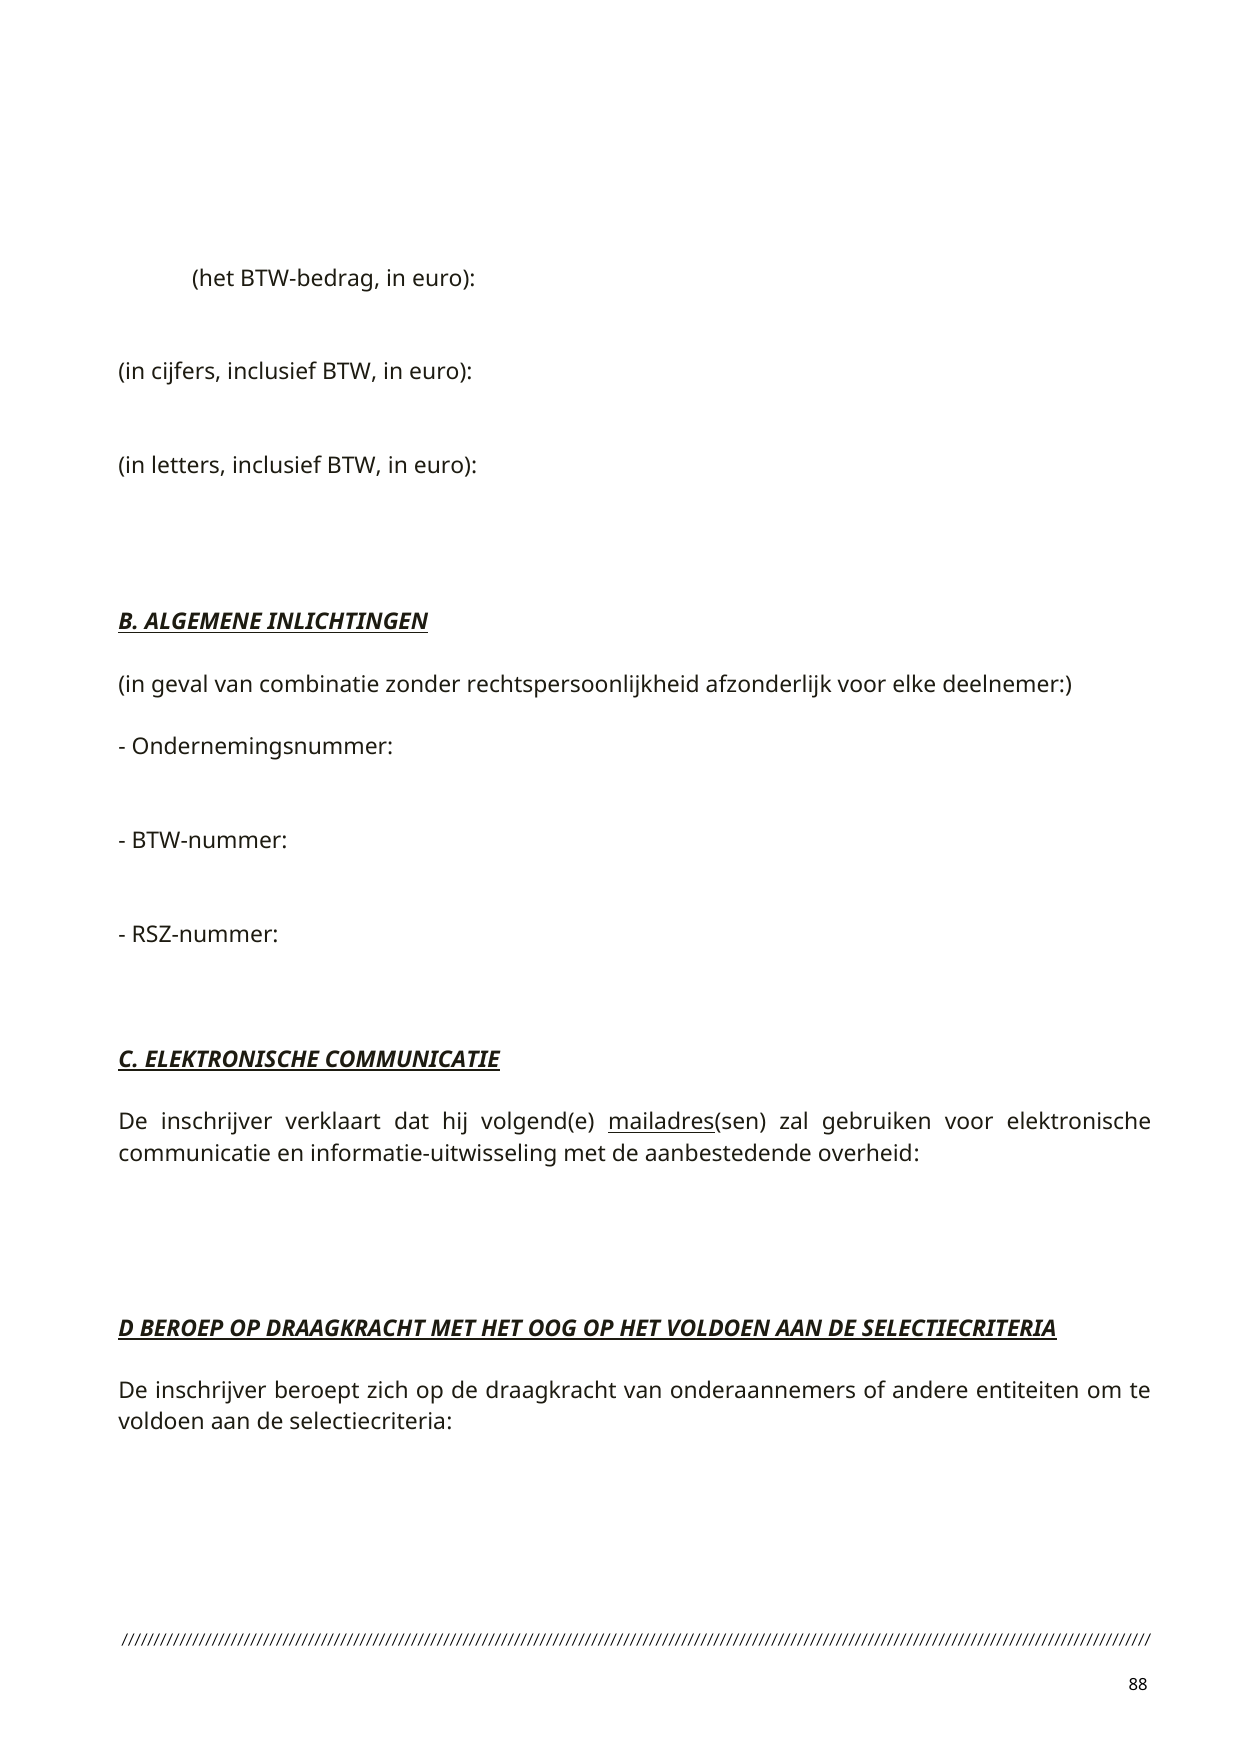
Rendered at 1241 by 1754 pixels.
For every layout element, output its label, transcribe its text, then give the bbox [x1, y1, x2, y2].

text - RSZ-nummer: [118, 918, 1152, 949]
text B. ALGEMENE INLICHTINGEN [118, 605, 1152, 637]
text (in cijfers, inclusief BTW, in euro): [118, 355, 1152, 387]
text De inschrijver beroept zich op de draagkracht van onderaannemers of andere entiteiten om te voldoen aan de selectiecriteria: [118, 1374, 1152, 1437]
text (in geval van combinatie zonder rechtspersoonlijkheid afzonderlijk voor elke deelnemer:) [118, 668, 1152, 699]
text - Ondernemingsnummer: [118, 730, 1152, 762]
text (in letters, inclusief BTW, in euro): [118, 449, 1152, 480]
text - BTW-nummer: [118, 824, 1152, 855]
text (het BTW-bedrag, in euro): [118, 262, 1152, 293]
text De inschrijver verklaart dat hij volgend(e) mailadres(sen) zal gebruiken voor elektronische communicatie en informatie-uitwisseling met de aanbestedende overheid: [118, 1105, 1152, 1168]
text C. ELEKTRONISCHE COMMUNICATIE [118, 1043, 1152, 1074]
text D BEROEP OP DRAAGKRACHT MET HET OOG OP HET VOLDOEN AAN DE SELECTIECRITERIA [118, 1312, 1152, 1343]
